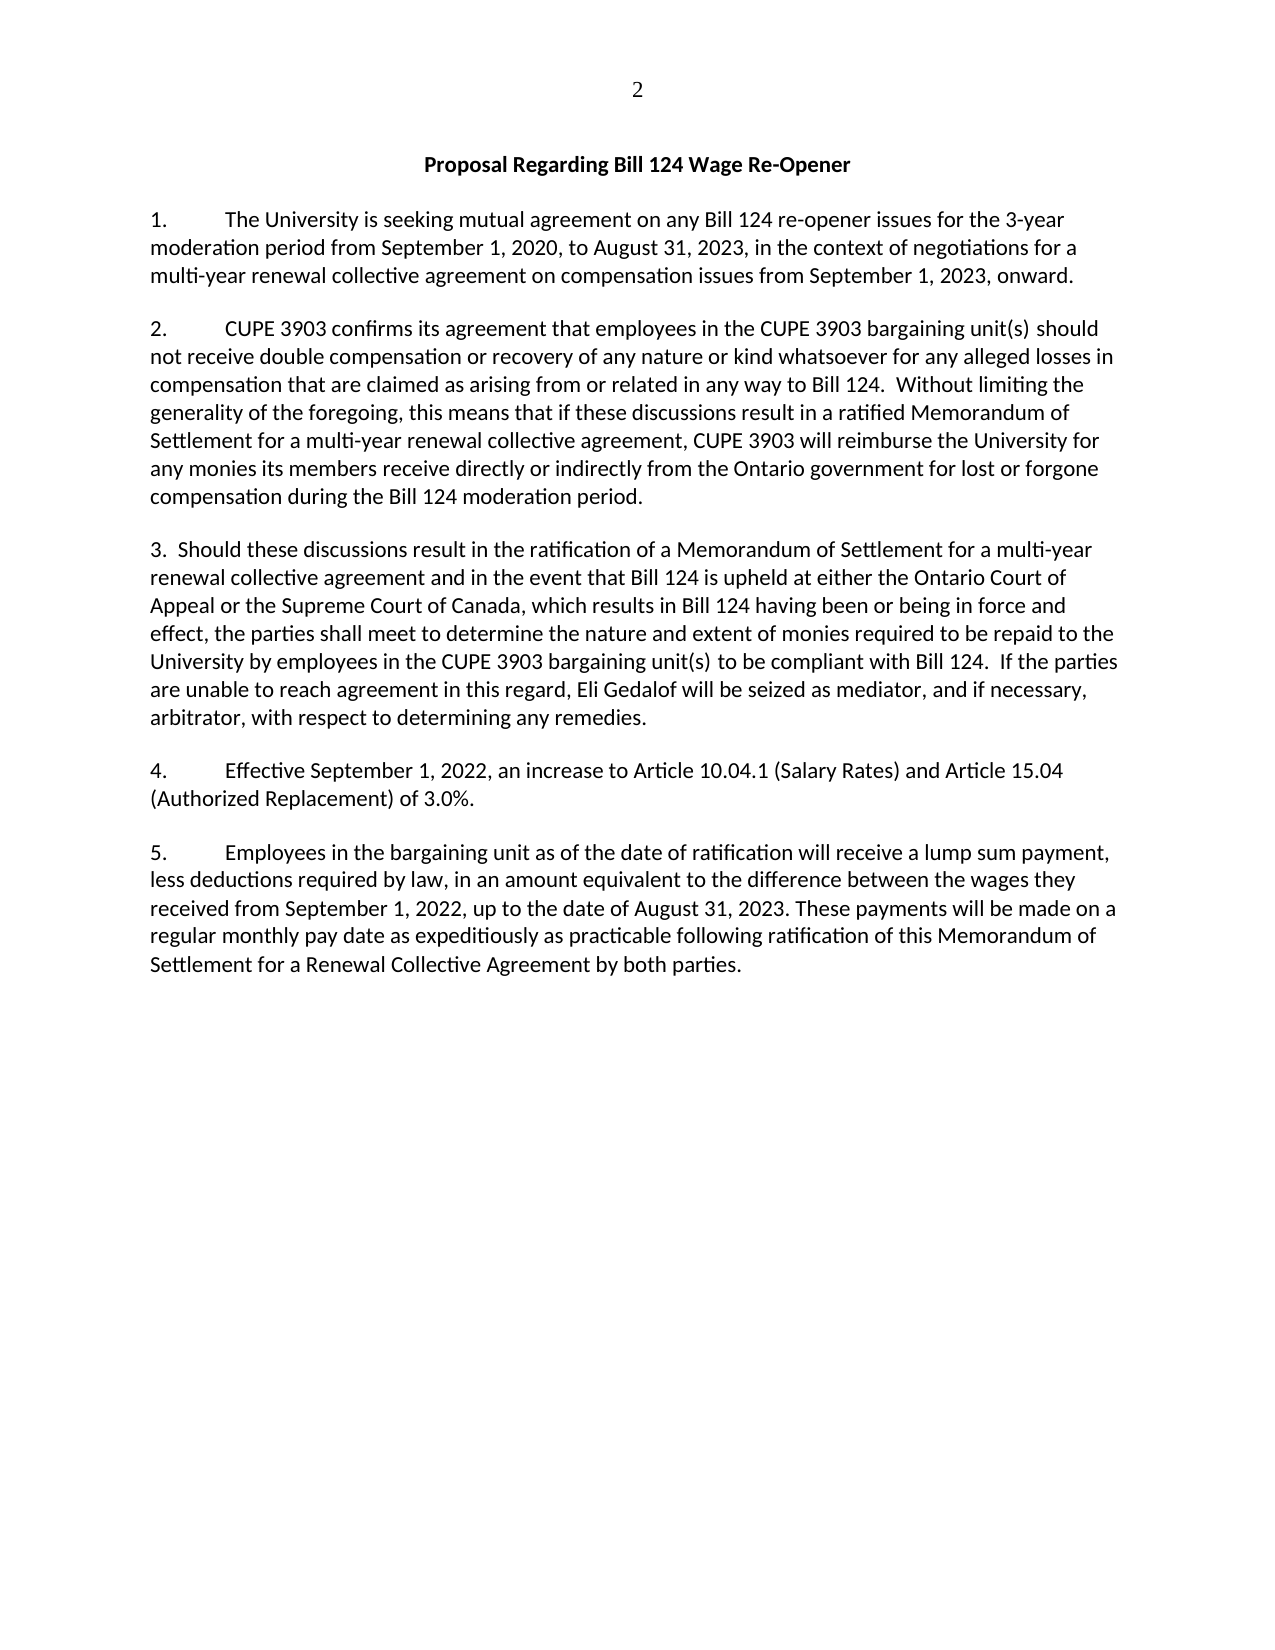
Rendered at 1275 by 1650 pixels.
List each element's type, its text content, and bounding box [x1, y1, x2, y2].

text 5. Employees in the bargaining unit as of the date of ratification will receive a lump sum payment, less deductions required by law, in an amount equivalent to the difference between the wages they received from September 1, 2022, up to the date of August 31, 2023. These payments will be made on a regular monthly pay date as expeditiously as practicable following ratification of this Memorandum of Settlement for a Renewal Collective Agreement by both parties. [150, 838, 1125, 978]
text Proposal Regarding Bill 124 Wage Re-Opener [150, 150, 1125, 178]
text 3. Should these discussions result in the ratification of a Memorandum of Settlement for a multi-year renewal collective agreement and in the event that Bill 124 is upheld at either the Ontario Court of Appeal or the Supreme Court of Canada, which results in Bill 124 having been or being in force and effect, the parties shall meet to determine the nature and extent of monies required to be repaid to the University by employees in the CUPE 3903 bargaining unit(s) to be compliant with Bill 124. If the parties are unable to reach agreement in this regard, Eli Gedalof will be seized as mediator, and if necessary, arbitrator, with respect to determining any remedies. [150, 535, 1125, 732]
text 4. Effective September 1, 2022, an increase to Article 10.04.1 (Salary Rates) and Article 15.04 (Authorized Replacement) of 3.0%. [150, 757, 1125, 813]
text 1. The University is seeking mutual agreement on any Bill 124 re-opener issues for the 3-year moderation period from September 1, 2020, to August 31, 2023, in the context of negotiations for a multi-year renewal collective agreement on compensation issues from September 1, 2023, onward. [150, 205, 1125, 289]
text 2. CUPE 3903 confirms its agreement that employees in the CUPE 3903 bargaining unit(s) should not receive double compensation or recovery of any nature or kind whatsoever for any alleged losses in compensation that are claimed as arising from or related in any way to Bill 124. Without limiting the generality of the foregoing, this means that if these discussions result in a ratified Memorandum of Settlement for a multi-year renewal collective agreement, CUPE 3903 will reimburse the University for any monies its members receive directly or indirectly from the Ontario government for lost or forgone compensation during the Bill 124 moderation period. [150, 314, 1125, 510]
